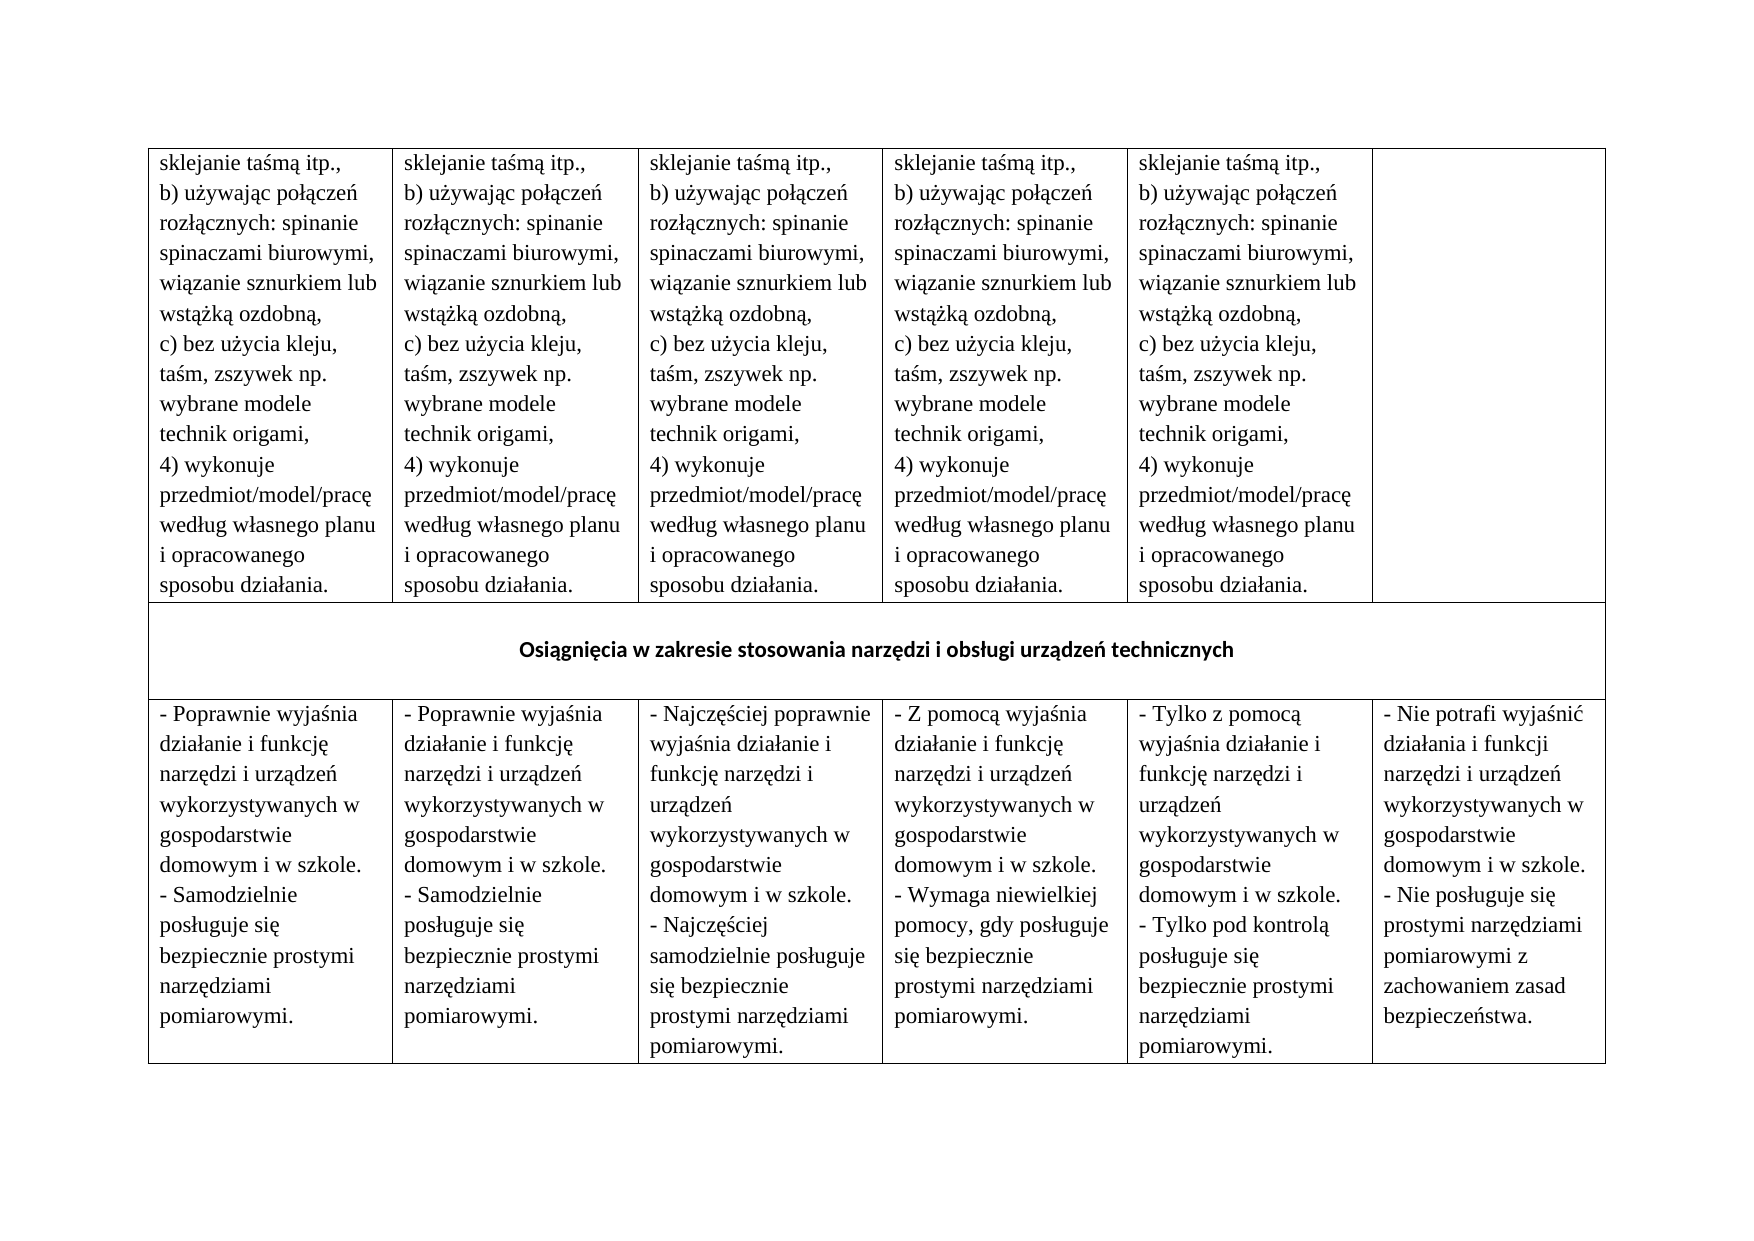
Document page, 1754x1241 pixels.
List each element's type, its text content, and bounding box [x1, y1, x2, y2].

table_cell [639, 149, 882, 602]
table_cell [149, 149, 392, 602]
table_cell - Poprawnie wyjaśnia działanie i funkcję narzędzi i urządzeń wykorzystywanych w gospodarstwie domowym i w szkole. - Samodzielnie posługuje się bezpiecznie prostymi narzędziami pomiarowymi. [149, 700, 392, 1063]
table_cell - Z pomocą wyjaśnia działanie i funkcję narzędzi i urządzeń wykorzystywanych w gospodarstwie domowym i w szkole. - Wymaga niewielkiej pomocy, gdy posługuje się bezpiecznie prostymi narzędziami pomiarowymi. [883, 700, 1127, 1063]
table_cell - Najczęściej poprawnie wyjaśnia działanie i funkcję narzędzi i urządzeń wykorzystywanych w gospodarstwie domowym i w szkole. - Najczęściej samodzielnie posługuje się bezpiecznie prostymi narzędziami pomiarowymi. [639, 700, 882, 1063]
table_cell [883, 149, 1127, 602]
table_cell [393, 149, 638, 602]
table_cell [1128, 149, 1372, 602]
table_cell - Tylko z pomocą wyjaśnia działanie i funkcję narzędzi i urządzeń wykorzystywanych w gospodarstwie domowym i w szkole. - Tylko pod kontrolą posługuje się bezpiecznie prostymi narzędziami pomiarowymi. [1128, 700, 1372, 1063]
table_cell Osiągnięcia w zakresie stosowania narzędzi i obsługi urządzeń technicznych [149, 603, 1605, 699]
table_cell - Poprawnie wyjaśnia działanie i funkcję narzędzi i urządzeń wykorzystywanych w gospodarstwie domowym i w szkole. - Samodzielnie posługuje się bezpiecznie prostymi narzędziami pomiarowymi. [393, 700, 638, 1063]
table_cell - Nie potrafi wyjaśnić działania i funkcji narzędzi i urządzeń wykorzystywanych w gospodarstwie domowym i w szkole. - Nie posługuje się prostymi narzędziami pomiarowymi z zachowaniem zasad bezpieczeństwa. [1373, 700, 1605, 1063]
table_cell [1373, 149, 1605, 602]
